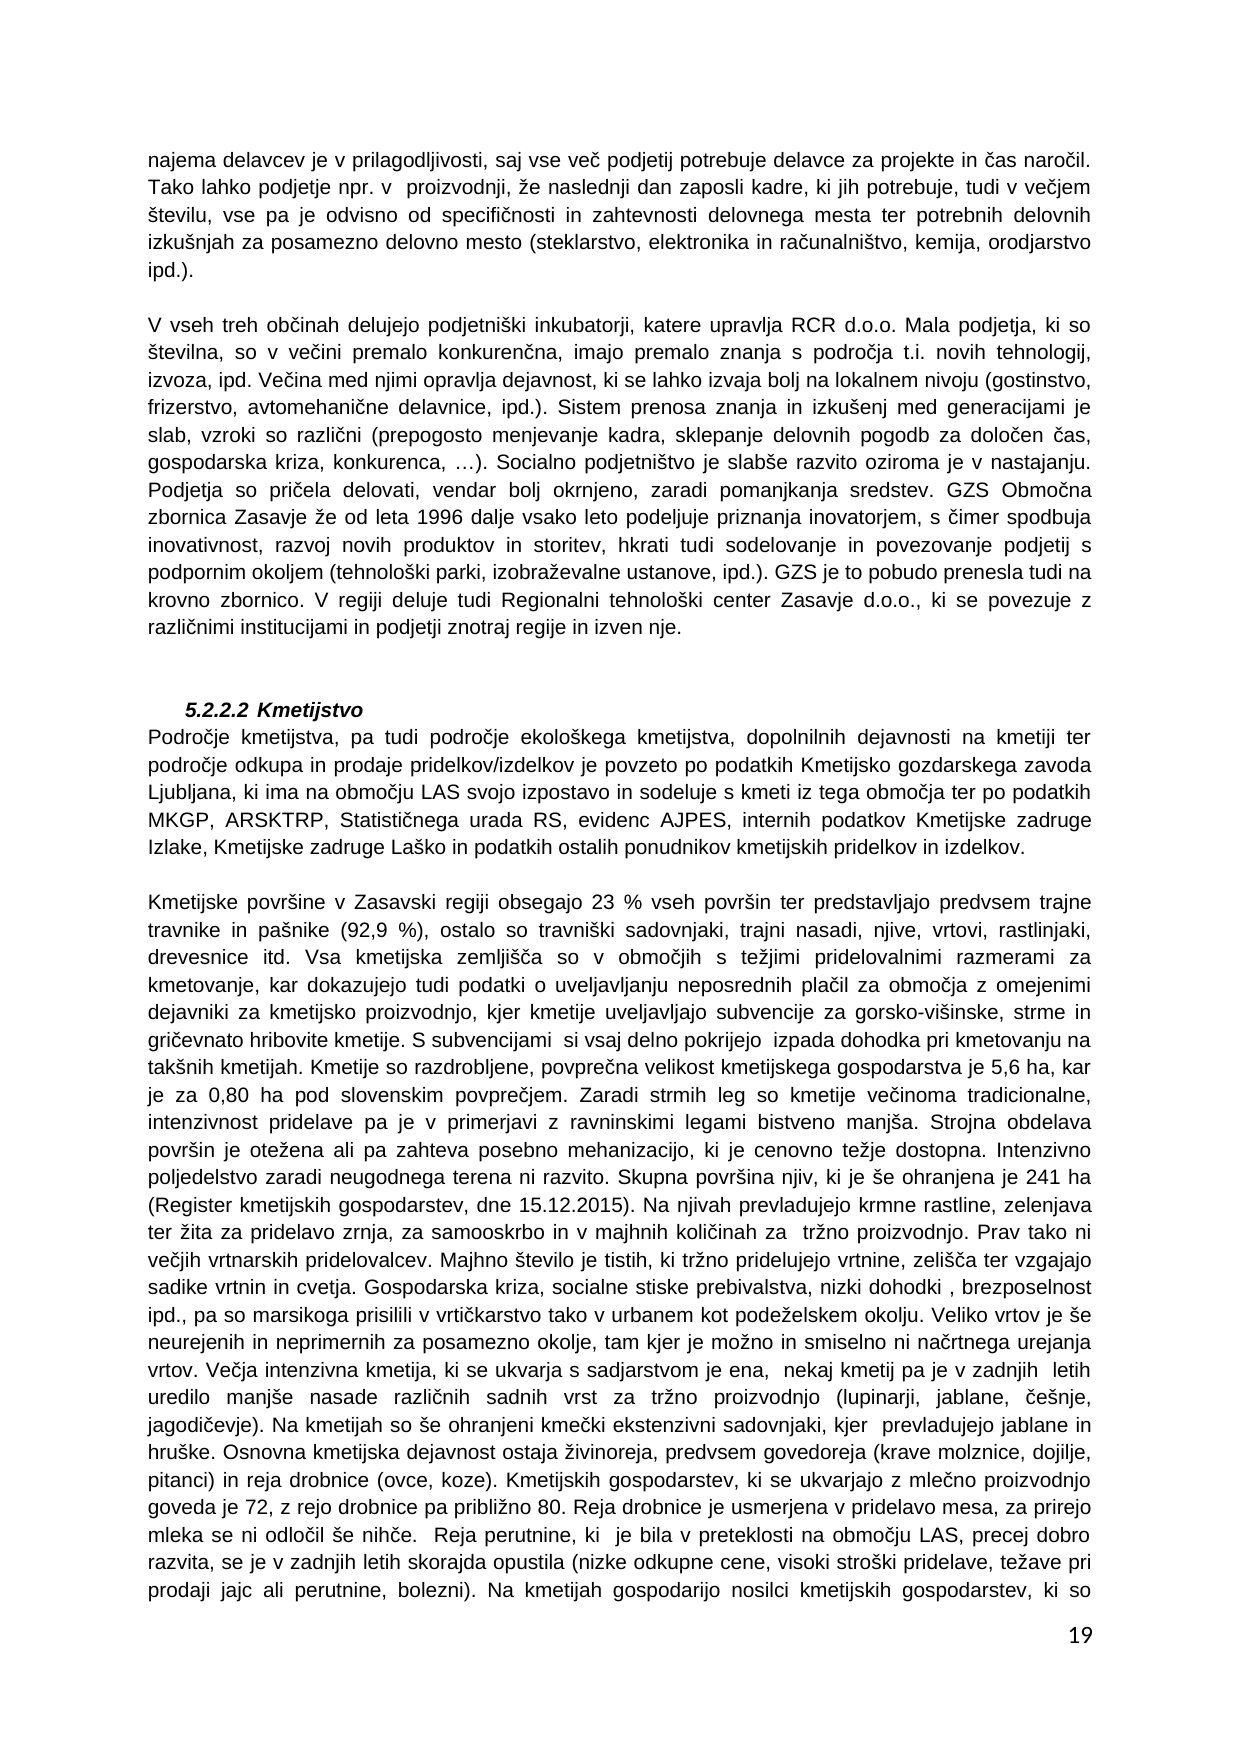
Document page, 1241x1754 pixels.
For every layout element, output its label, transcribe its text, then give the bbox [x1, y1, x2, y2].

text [148, 890, 1093, 1602]
text Področje kmetijstva, pa tudi področje ekološkega kmetijstva, dopolnilnih dejavnosti na kmetiji ter področje odkupa in prodaje pridelkov/izdelkov je povzeto po podatkih Kmetijsko gozdarskega zavoda Ljubljana, ki ima na območju LAS svojo izpostavo in sodeluje s kmeti iz tega območja ter po podatkih MKGP, ARSKTRP, Statističnega urada RS, evidenc AJPES, internih podatkov Kmetijske zadruge Izlake, Kmetijske zadruge Laško in podatkih ostalih ponudnikov kmetijskih pridelkov in izdelkov. [148, 725, 1093, 859]
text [148, 148, 1093, 282]
text V vseh treh občinah delujejo podjetniški inkubatorji, katere upravlja RCR d.o.o. Mala podjetja, ki so številna, so v večini premalo konkurenčna, imajo premalo znanja s področja t.i. novih tehnologij, izvoza, ipd. Večina med njimi opravlja dejavnost, ki se lahko izvaja bolj na lokalnem nivoju (gostinstvo, frizerstvo, avtomehanične delavnice, ipd.). Sistem prenosa znanja in izkušenj med generacijami je slab, vzroki so različni (prepogosto menjevanje kadra, sklepanje delovnih pogodb za določen čas, gospodarska kriza, konkurenca, …). Socialno podjetništvo je slabše razvito oziroma je v nastajanju. Podjetja so pričela delovati, vendar bolj okrnjeno, zaradi pomanjkanja sredstev. GZS Območna zbornica Zasavje že od leta 1996 dalje vsako leto podeljuje priznanja inovatorjem, s čimer spodbuja inovativnost, razvoj novih produktov in storitev, hkrati tudi sodelovanje in povezovanje podjetij s podpornim okoljem (tehnološki parki, izobraževalne ustanove, ipd.). GZS je to pobudo prenesla tudi na krovno zbornico. V regiji deluje tudi Regionalni tehnološki center Zasavje d.o.o., ki se povezuje z različnimi institucijami in podjetji znotraj regije in izven nje. [148, 313, 1093, 639]
text Kmetijstvo [185, 698, 1093, 722]
